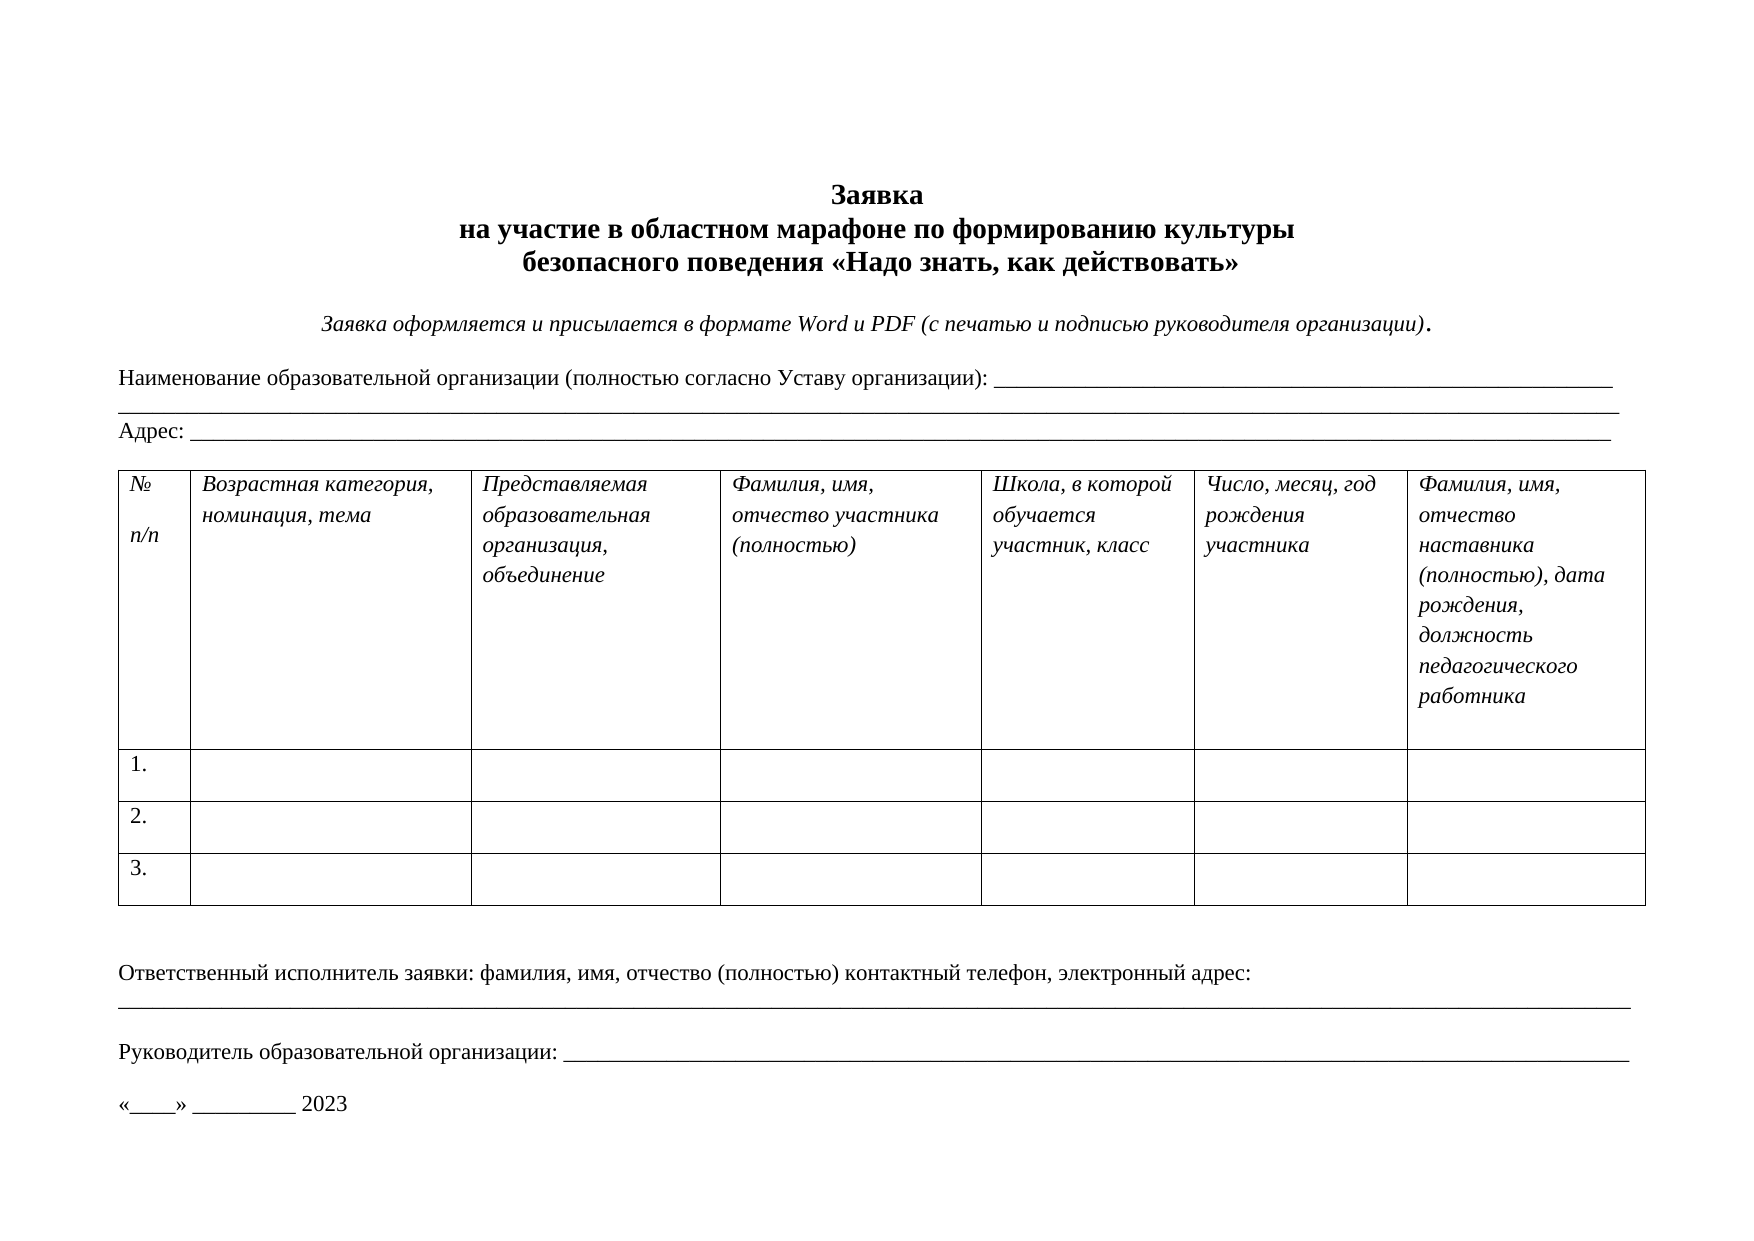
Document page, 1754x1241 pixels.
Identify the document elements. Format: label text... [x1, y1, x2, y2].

text «____» _________ 2023 [118, 1091, 1636, 1117]
text Адрес: ____________________________________________________________________________________________________________________________ [118, 417, 1636, 443]
table_cell [721, 854, 981, 905]
table_cell [1195, 854, 1407, 905]
table_cell [1195, 802, 1407, 853]
table_cell [1408, 750, 1645, 801]
table_cell [472, 802, 720, 853]
table_cell [721, 802, 981, 853]
table_cell [721, 750, 981, 801]
text ___________________________________________________________________________________________________________________________________ [118, 390, 1636, 417]
text Заявка оформляется и присылается в формате Word и PDF (с печатью и подписью руководителя организации). [118, 304, 1636, 338]
table_cell [1408, 802, 1645, 853]
table_cell [982, 750, 1194, 801]
text Руководитель образовательной организации: _____________________________________________________________________________________________ [118, 1038, 1636, 1064]
table_header Возрастная категория, номинация, тема [191, 471, 471, 749]
text Наименование образовательной организации (полностью согласно Уставу организации): ______________________________________________________ [118, 364, 1636, 390]
table_cell [472, 750, 720, 801]
text Ответственный исполнитель заявки: фамилия, имя, отчество (полностью) контактный телефон, электронный адрес: [118, 959, 1636, 985]
table_cell [982, 802, 1194, 853]
table_cell [191, 750, 471, 801]
table_header Школа, в которой обучается участник, класс [982, 471, 1194, 749]
table_cell [191, 854, 471, 905]
table_cell [1195, 750, 1407, 801]
table_cell 3. [119, 854, 190, 905]
table_cell 1. [119, 750, 190, 801]
text на участие в областном марафоне по формированию культуры [118, 211, 1636, 244]
table_header Представляемая образовательная организация, объединение [472, 471, 720, 749]
table_header № п/п [119, 471, 190, 749]
table_header Фамилия, имя, отчество наставника (полностью), дата рождения, должность педагогического работника [1408, 471, 1645, 749]
table_header Фамилия, имя, отчество участника (полностью) [721, 471, 981, 749]
text ____________________________________________________________________________________________________________________________________ [118, 985, 1636, 1011]
table_header Число, месяц, год рождения участника [1195, 471, 1407, 749]
subtitle безопасного поведения «Надо знать, как действовать» [118, 244, 1636, 278]
table_cell 2. [119, 802, 190, 853]
table_cell [1408, 854, 1645, 905]
table_cell [472, 854, 720, 905]
table_cell [982, 854, 1194, 905]
table_cell [191, 802, 471, 853]
text Заявка [118, 177, 1636, 211]
